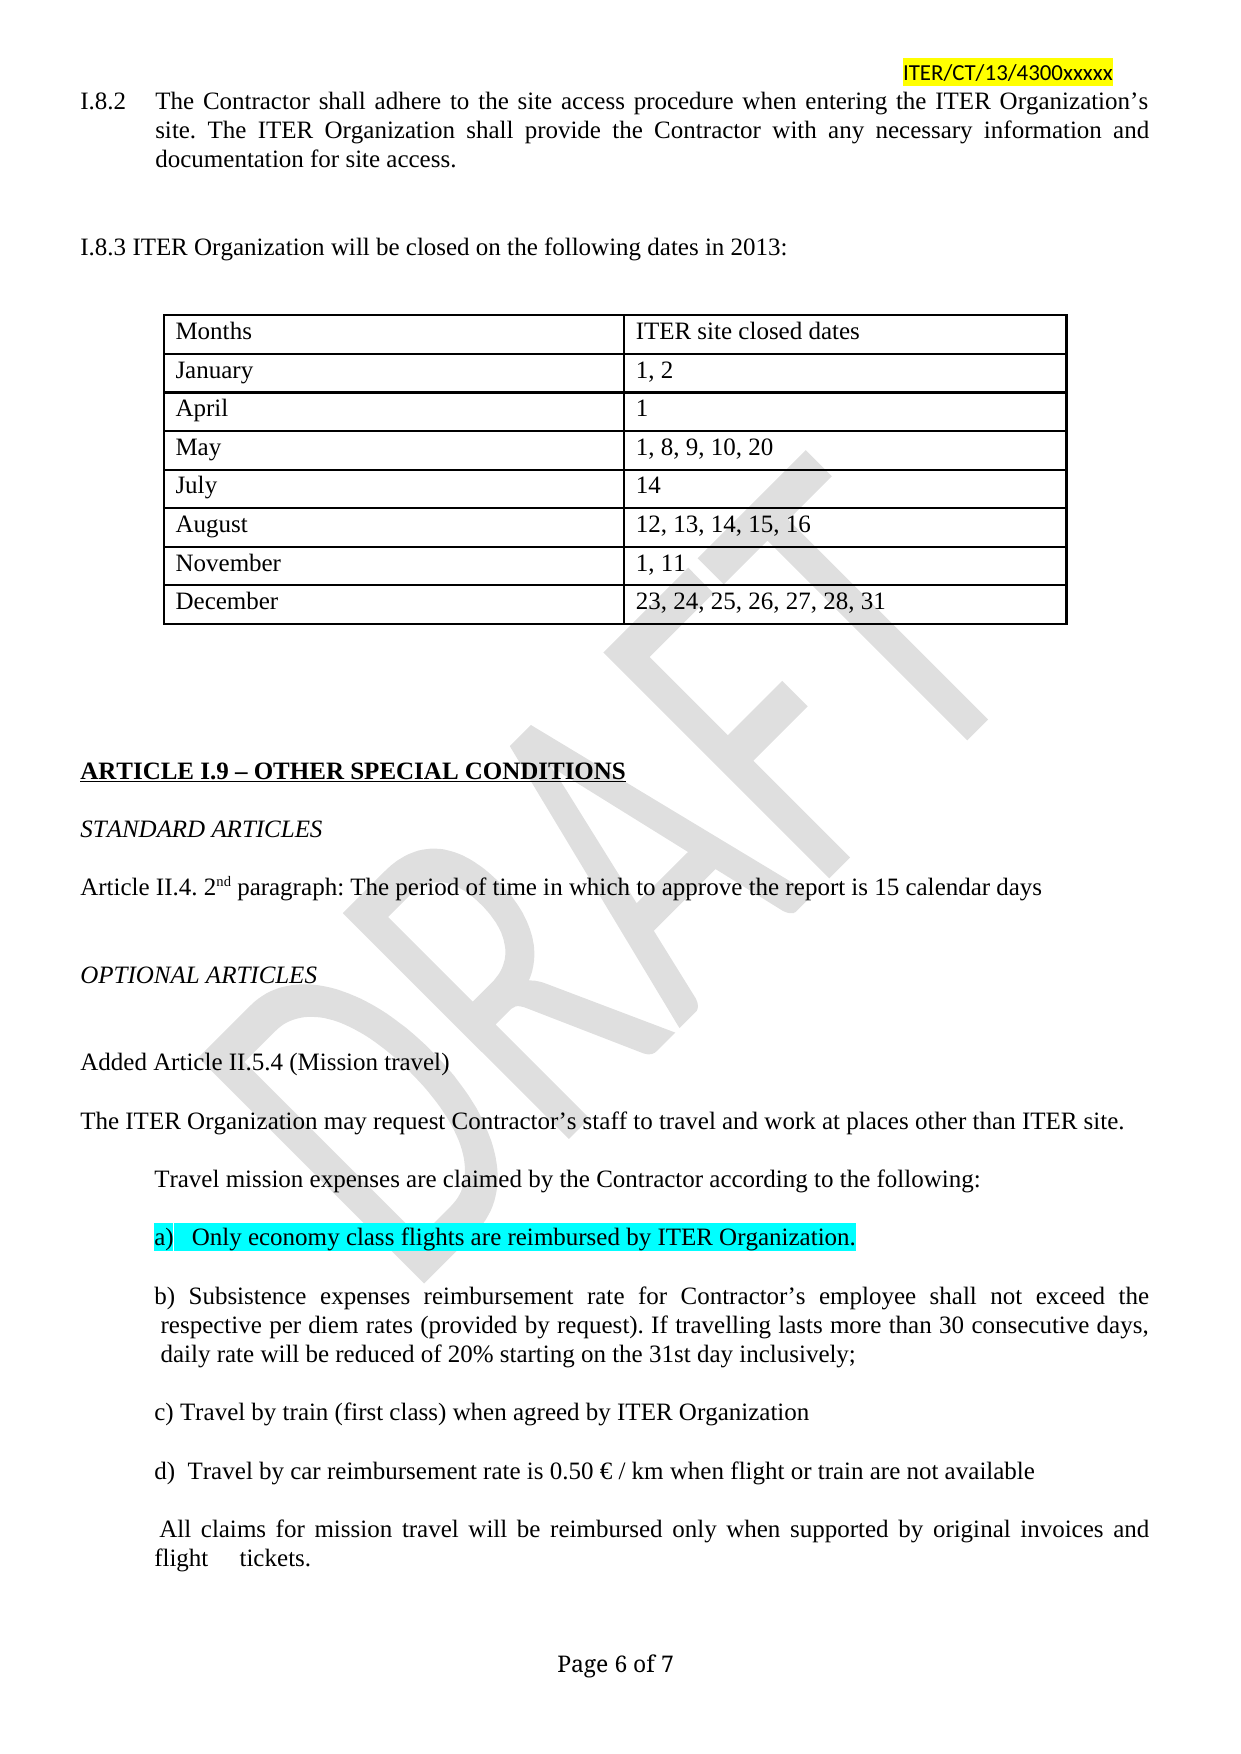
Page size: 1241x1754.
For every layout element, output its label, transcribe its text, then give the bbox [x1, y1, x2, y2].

table_cell August [165, 509, 623, 546]
table_cell December [165, 586, 623, 623]
text Added Article II.5.4 (Mission travel) [80, 1047, 1150, 1077]
table_cell April [165, 394, 623, 430]
table_cell July [165, 471, 623, 507]
text OPTIONAL ARTICLES [80, 960, 1150, 989]
table_cell January [165, 355, 623, 391]
text Travel mission expenses are claimed by the Contractor according to the following: [154, 1164, 1150, 1193]
table_cell November [165, 548, 623, 584]
table_cell 1, 11 [625, 548, 1065, 584]
text d) Travel by car reimbursement rate is 0.50 € / km when flight or train are not available [154, 1456, 1150, 1485]
table_cell May [165, 432, 623, 468]
text STANDARD ARTICLES [80, 814, 1150, 843]
text c) Travel by train (first class) when agreed by ITER Organization [154, 1397, 1150, 1427]
table_cell 1 [625, 394, 1065, 430]
text Article II.4. 2nd paragraph: The period of time in which to approve the report is 15 calendar days [80, 872, 1150, 902]
table_header Months [165, 316, 623, 353]
text Article I.9 – Other Special Conditions [80, 756, 1150, 785]
list Only economy class flights are reimbursed by ITER Organization. [154, 1222, 1150, 1252]
table_cell 23, 24, 25, 26, 27, 28, 31 [625, 586, 1065, 623]
table_cell 14 [625, 471, 1065, 507]
table_header ITER site closed dates [625, 316, 1065, 353]
table_cell 1, 8, 9, 10, 20 [625, 432, 1065, 468]
text I.8.2 The Contractor shall adhere to the site access procedure when entering the ITER Organization’s site. The ITER Organization shall provide the Contractor with any necessary information and documentation for site access. [80, 86, 1150, 173]
text I.8.3 ITER Organization will be closed on the following dates in 2013: [80, 232, 1150, 261]
table_cell 1, 2 [625, 355, 1065, 391]
text All claims for mission travel will be reimbursed only when supported by original invoices and flight tickets. [154, 1514, 1150, 1572]
text b) Subsistence expenses reimbursement rate for Contractor’s employee shall not exceed the respective per diem rates (provided by request). If travelling lasts more than 30 consecutive days, daily rate will be reduced of 20% starting on the 31st day inclusively; [154, 1281, 1150, 1368]
table_cell 12, 13, 14, 15, 16 [625, 509, 1065, 546]
text The ITER Organization may request Contractor’s staff to travel and work at places other than ITER site. [80, 1106, 1150, 1135]
